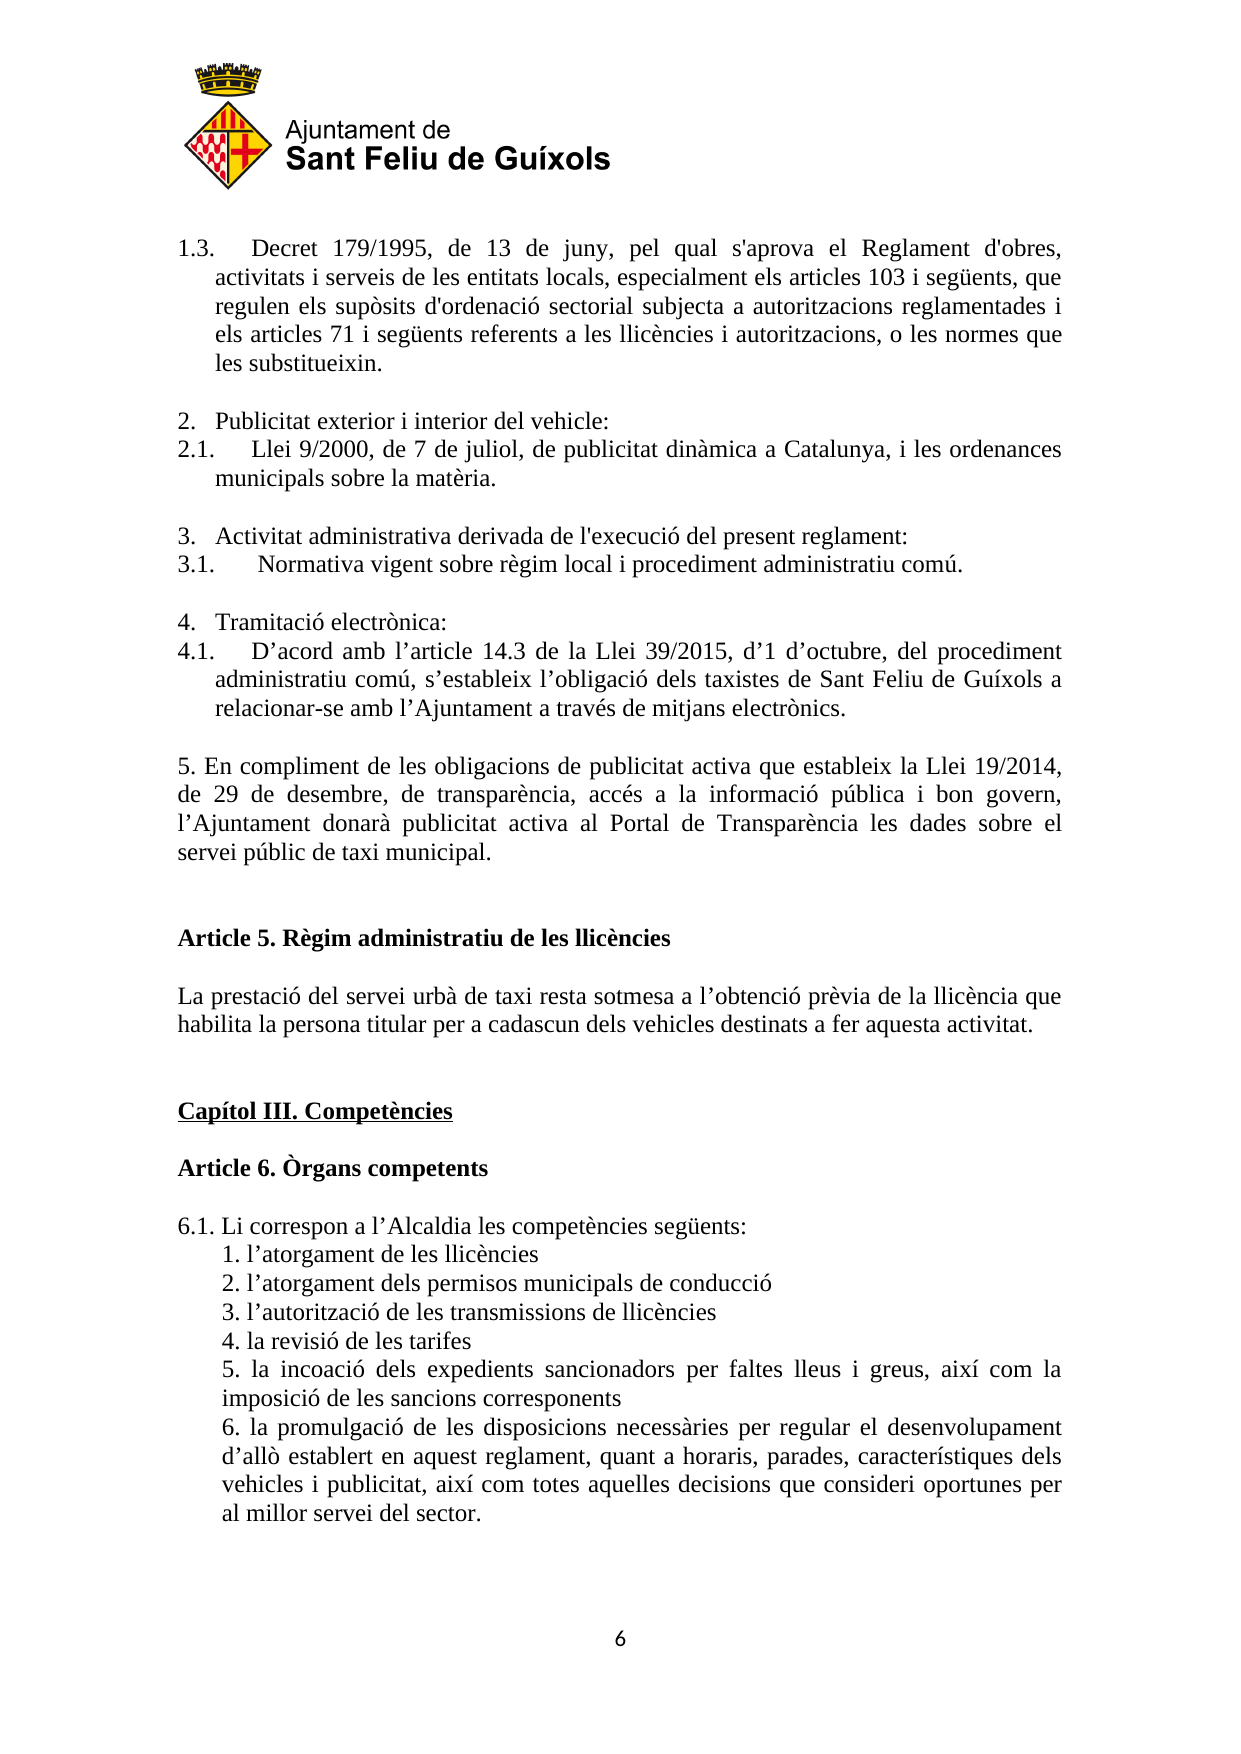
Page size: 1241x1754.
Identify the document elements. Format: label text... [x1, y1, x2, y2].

text 4. la revisió de les tarifes [222, 1326, 1063, 1354]
picture [176, 54, 621, 218]
list Tramitació electrònica: [177, 607, 1063, 636]
text 2. l’atorgament dels permisos municipals de conducció [222, 1268, 1063, 1297]
text La prestació del servei urbà de taxi resta sotmesa a l’obtenció prèvia de la llicència que habilita la persona titular per a cadascun dels vehicles destinats a fer aquesta activitat. [177, 981, 1063, 1038]
text 5. En compliment de les obligacions de publicitat activa que estableix la Llei 19/2014, de 29 de desembre, de transparència, accés a la informació pública i bon govern, l’Ajuntament donarà publicitat activa al Portal de Transparència les dades sobre el servei públic de taxi municipal. [177, 751, 1063, 866]
text 1. l’atorgament de les llicències [222, 1239, 1063, 1268]
text 3. l’autorització de les transmissions de llicències [222, 1297, 1063, 1326]
text Capítol III. Competències [177, 1096, 1063, 1124]
text 6.1. Li correspon a l’Alcaldia les competències següents: [177, 1211, 1063, 1239]
list Activitat administrativa derivada de l'execució del present reglament: [177, 521, 1063, 549]
list Decret 179/1995, de 13 de juny, pel qual s'aprova el Reglament d'obres, activitats i serveis de les entitats locals, especialment els articles 103 i següents, que regulen els supòsits d'ordenació sectorial subjecta a autoritzacions reglamentades i els articles 71 i següents referents a les llicències i autoritzacions, o les normes que les substitueixin. [177, 233, 1063, 377]
text Article 6. Òrgans competents [177, 1153, 1063, 1182]
list D’acord amb l’article 14.3 de la Llei 39/2015, d’1 d’octubre, del procediment administratiu comú, s’estableix l’obligació dels taxistes de Sant Feliu de Guíxols a relacionar-se amb l’Ajuntament a través de mitjans electrònics. [177, 636, 1063, 722]
list Llei 9/2000, de 7 de juliol, de publicitat dinàmica a Catalunya, i les ordenances municipals sobre la matèria. [177, 434, 1063, 492]
list Publicitat exterior i interior del vehicle: [177, 406, 1063, 434]
list Normativa vigent sobre règim local i procediment administratiu comú. [177, 549, 1063, 578]
text 6. la promulgació de les disposicions necessàries per regular el desenvolupament d’allò establert en aquest reglament, quant a horaris, parades, característiques dels vehicles i publicitat, així com totes aquelles decisions que consideri oportunes per al millor servei del sector. [222, 1412, 1063, 1527]
text 5. la incoació dels expedients sancionadors per faltes lleus i greus, així com la imposició de les sancions corresponents [222, 1354, 1063, 1412]
text Article 5. Règim administratiu de les llicències [177, 923, 1063, 952]
